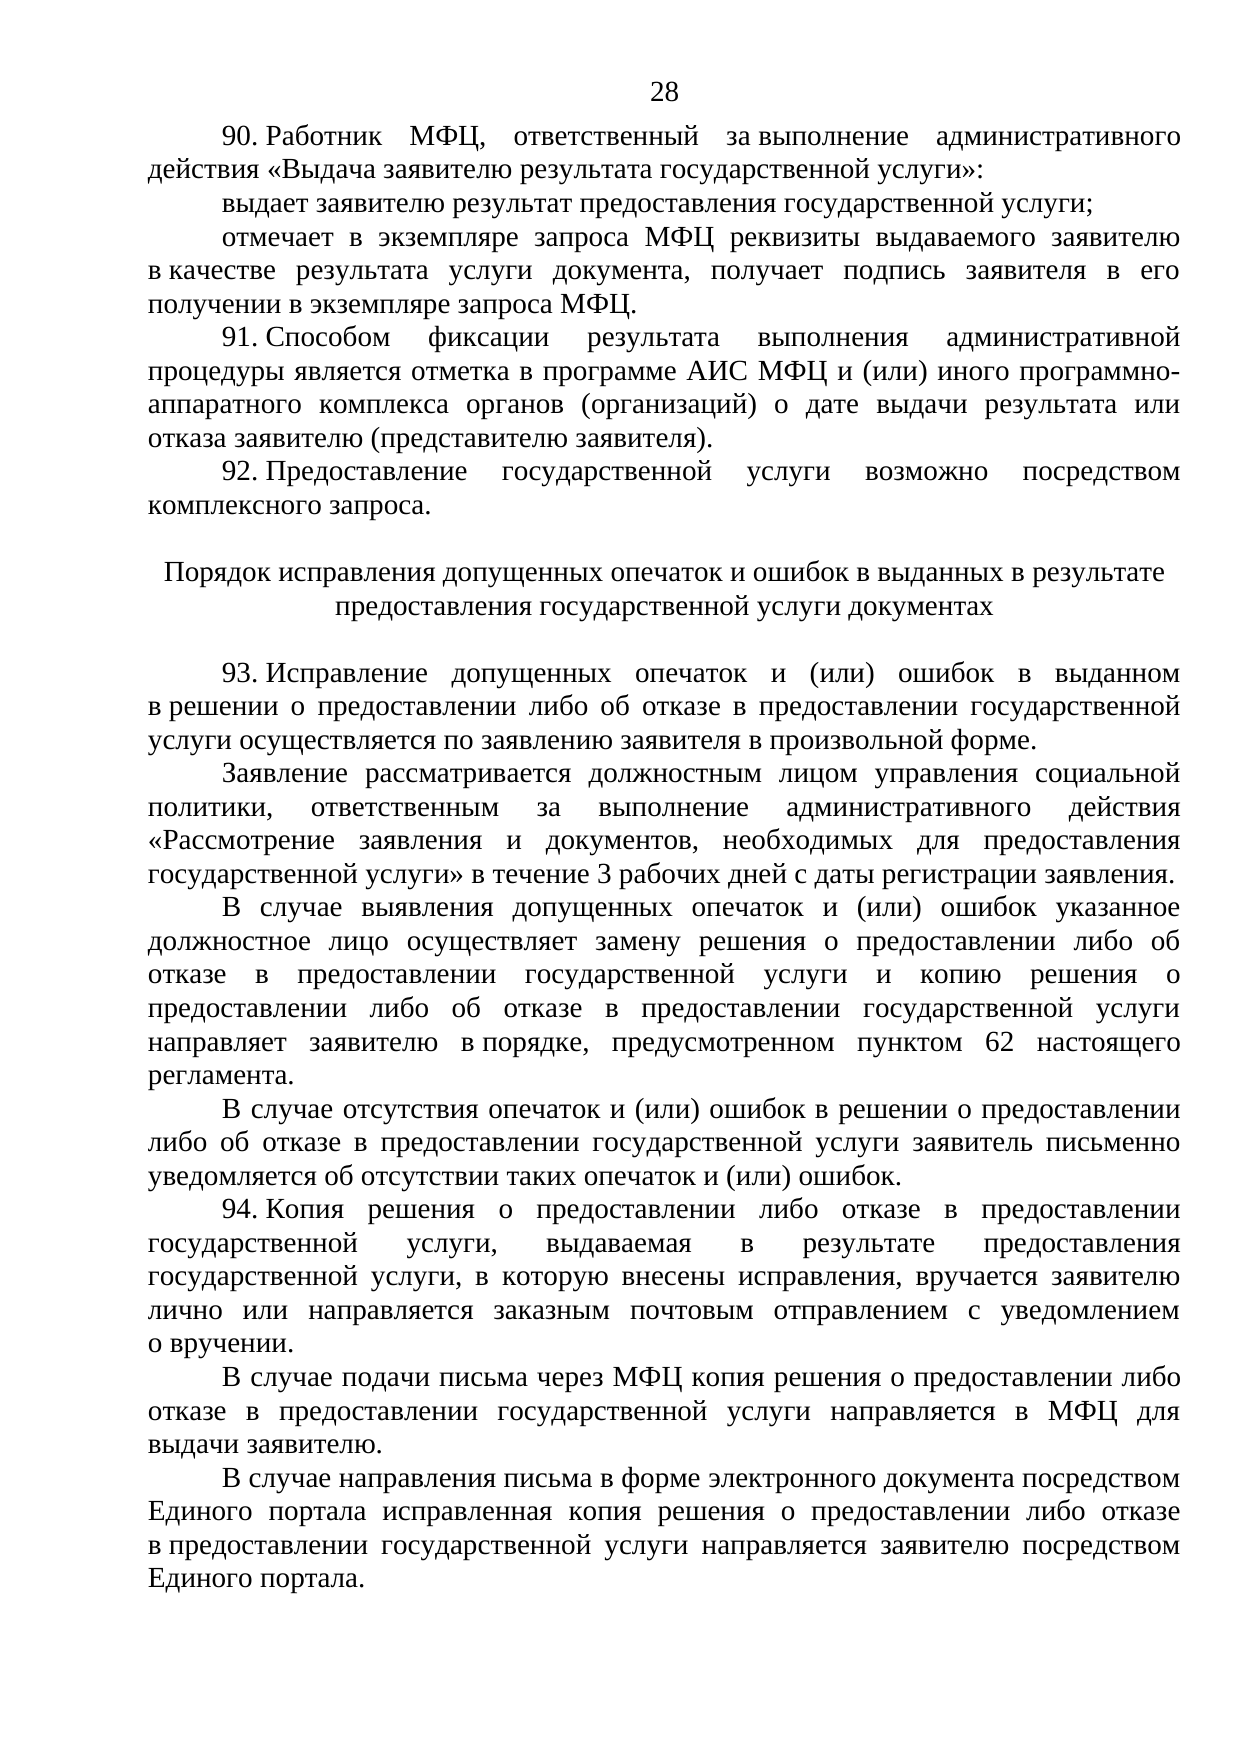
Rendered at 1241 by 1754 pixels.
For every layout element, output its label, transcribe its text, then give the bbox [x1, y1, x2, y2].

text отмечает в экземпляре запроса МФЦ реквизиты выдаваемого заявителю в качестве результата услуги документа, получает подпись заявителя в его получении в экземпляре запроса МФЦ. [148, 219, 1181, 319]
text Заявление рассматривается должностным лицом управления социальной политики, ответственным за выполнение административного действия «Рассмотрение заявления и документов, необходимых для предоставления государственной услуги» в течение 3 рабочих дней с даты регистрации заявления. [148, 755, 1181, 889]
text В случае выявления допущенных опечаток и (или) ошибок указанное должностное лицо осуществляет замену решения о предоставлении либо об отказе в предоставлении государственной услуги и копию решения о предоставлении либо об отказе в предоставлении государственной услуги направляет заявителю в порядке, предусмотренном пунктом 62 настоящего регламента. [148, 889, 1181, 1091]
text Порядок исправления допущенных опечаток и ошибок в выданных в результате предоставления государственной услуги документах [148, 554, 1181, 621]
text 94. Копия решения о предоставлении либо отказе в предоставлении государственной услуги, выдаваемая в результате предоставления государственной услуги, в которую внесены исправления, вручается заявителю лично или направляется заказным почтовым отправлением с уведомлением о вручении. [148, 1191, 1181, 1359]
text 90. Работник МФЦ, ответственный за выполнение административного действия «Выдача заявителю результата государственной услуги»: [148, 118, 1181, 185]
text 92. Предоставление государственной услуги возможно посредством комплексного запроса. [148, 453, 1181, 521]
text 91. Способом фиксации результата выполнения административной процедуры является отметка в программе АИС МФЦ и (или) иного программно-аппаратного комплекса органов (организаций) о дате выдачи результата или отказа заявителю (представителю заявителя). [148, 319, 1181, 453]
text 93. Исправление допущенных опечаток и (или) ошибок в выданном в решении о предоставлении либо об отказе в предоставлении государственной услуги осуществляется по заявлению заявителя в произвольной форме. [148, 655, 1181, 755]
text В случае отсутствия опечаток и (или) ошибок в решении о предоставлении либо об отказе в предоставлении государственной услуги заявитель письменно уведомляется об отсутствии таких опечаток и (или) ошибок. [148, 1091, 1181, 1191]
text выдает заявителю результат предоставления государственной услуги; [148, 185, 1181, 219]
text В случае направления письма в форме электронного документа посредством Единого портала исправленная копия решения о предоставлении либо отказе в предоставлении государственной услуги направляется заявителю посредством Единого портала. [148, 1460, 1181, 1594]
text В случае подачи письма через МФЦ копия решения о предоставлении либо отказе в предоставлении государственной услуги направляется в МФЦ для выдачи заявителю. [148, 1359, 1181, 1460]
